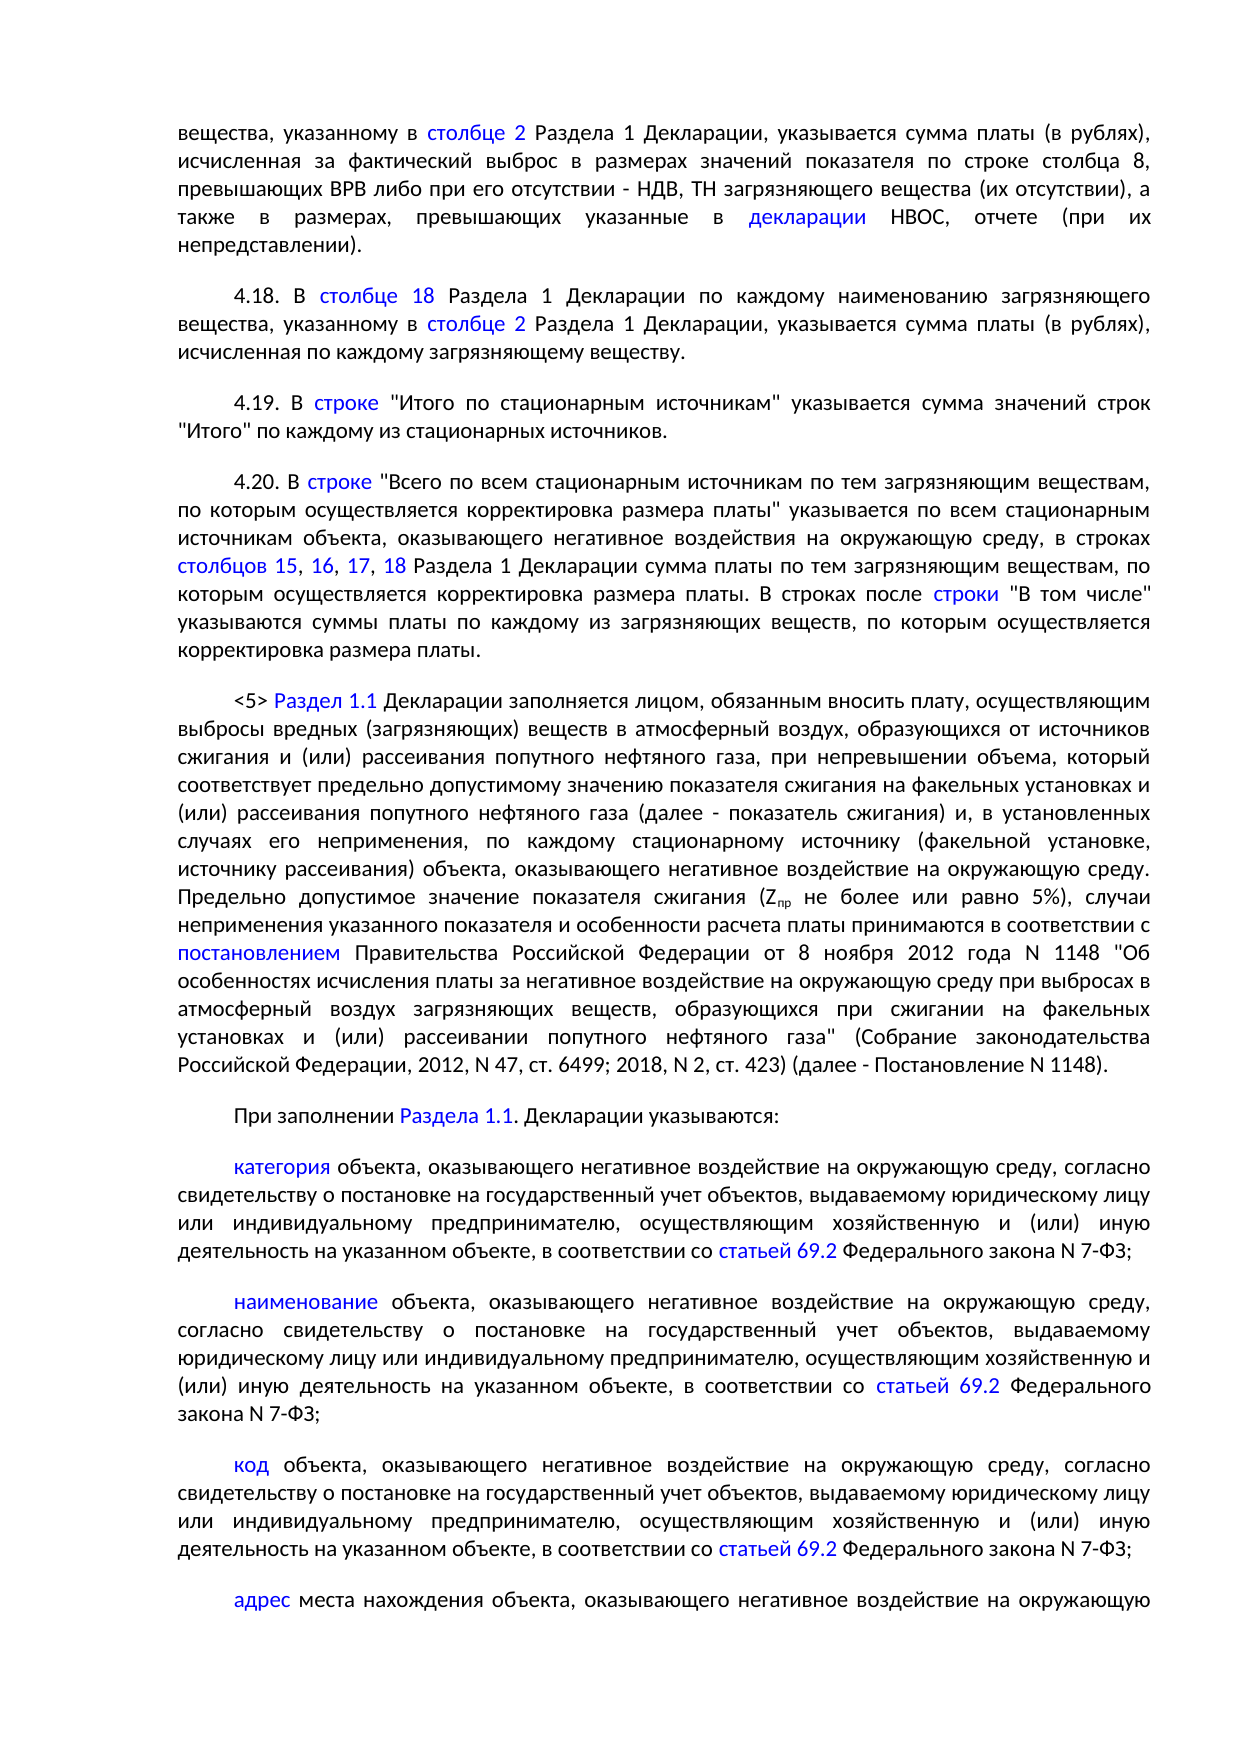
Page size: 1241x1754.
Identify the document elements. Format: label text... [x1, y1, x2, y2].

text 4.18. В столбце 18 Раздела 1 Декларации по каждому наименованию загрязняющего вещества, указанному в столбце 2 Раздела 1 Декларации, указывается сумма платы (в рублях), исчисленная по каждому загрязняющему веществу. [177, 281, 1152, 365]
text код объекта, оказывающего негативное воздействие на окружающую среду, согласно свидетельству о постановке на государственный учет объектов, выдаваемому юридическому лицу или индивидуальному предпринимателю, осуществляющим хозяйственную и (или) иную деятельность на указанном объекте, в соответствии со статьей 69.2 Федерального закона N 7-ФЗ; [177, 1450, 1152, 1562]
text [177, 1585, 1152, 1613]
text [177, 118, 1152, 258]
text 4.19. В строке "Итого по стационарным источникам" указывается сумма значений строк "Итого" по каждому из стационарных источников. [177, 388, 1152, 444]
text При заполнении Раздела 1.1. Декларации указываются: [177, 1101, 1152, 1129]
text 4.20. В строке "Всего по всем стационарным источникам по тем загрязняющим веществам, по которым осуществляется корректировка размера платы" указывается по всем стационарным источникам объекта, оказывающего негативное воздействия на окружающую среду, в строках столбцов 15, 16, 17, 18 Раздела 1 Декларации сумма платы по тем загрязняющим веществам, по которым осуществляется корректировка размера платы. В строках после строки "В том числе" указываются суммы платы по каждому из загрязняющих веществ, по которым осуществляется корректировка размера платы. [177, 467, 1152, 663]
text категория объекта, оказывающего негативное воздействие на окружающую среду, согласно свидетельству о постановке на государственный учет объектов, выдаваемому юридическому лицу или индивидуальному предпринимателю, осуществляющим хозяйственную и (или) иную деятельность на указанном объекте, в соответствии со статьей 69.2 Федерального закона N 7-ФЗ; [177, 1152, 1152, 1264]
text наименование объекта, оказывающего негативное воздействие на окружающую среду, согласно свидетельству о постановке на государственный учет объектов, выдаваемому юридическому лицу или индивидуальному предпринимателю, осуществляющим хозяйственную и (или) иную деятельность на указанном объекте, в соответствии со статьей 69.2 Федерального закона N 7-ФЗ; [177, 1287, 1152, 1427]
text <5> Раздел 1.1 Декларации заполняется лицом, обязанным вносить плату, осуществляющим выбросы вредных (загрязняющих) веществ в атмосферный воздух, образующихся от источников сжигания и (или) рассеивания попутного нефтяного газа, при непревышении объема, который соответствует предельно допустимому значению показателя сжигания на факельных установках и (или) рассеивания попутного нефтяного газа (далее - показатель сжигания) и, в установленных случаях его неприменения, по каждому стационарному источнику (факельной установке, источнику рассеивания) объекта, оказывающего негативное воздействие на окружающую среду. Предельно допустимое значение показателя сжигания (Zпр не более или равно 5%), случаи неприменения указанного показателя и особенности расчета платы принимаются в соответствии с постановлением Правительства Российской Федерации от 8 ноября 2012 года N 1148 "Об особенностях исчисления платы за негативное воздействие на окружающую среду при выбросах в атмосферный воздух загрязняющих веществ, образующихся при сжигании на факельных установках и (или) рассеивании попутного нефтяного газа" (Собрание законодательства Российской Федерации, 2012, N 47, ст. 6499; 2018, N 2, ст. 423) (далее - Постановление N 1148). [177, 686, 1152, 1078]
